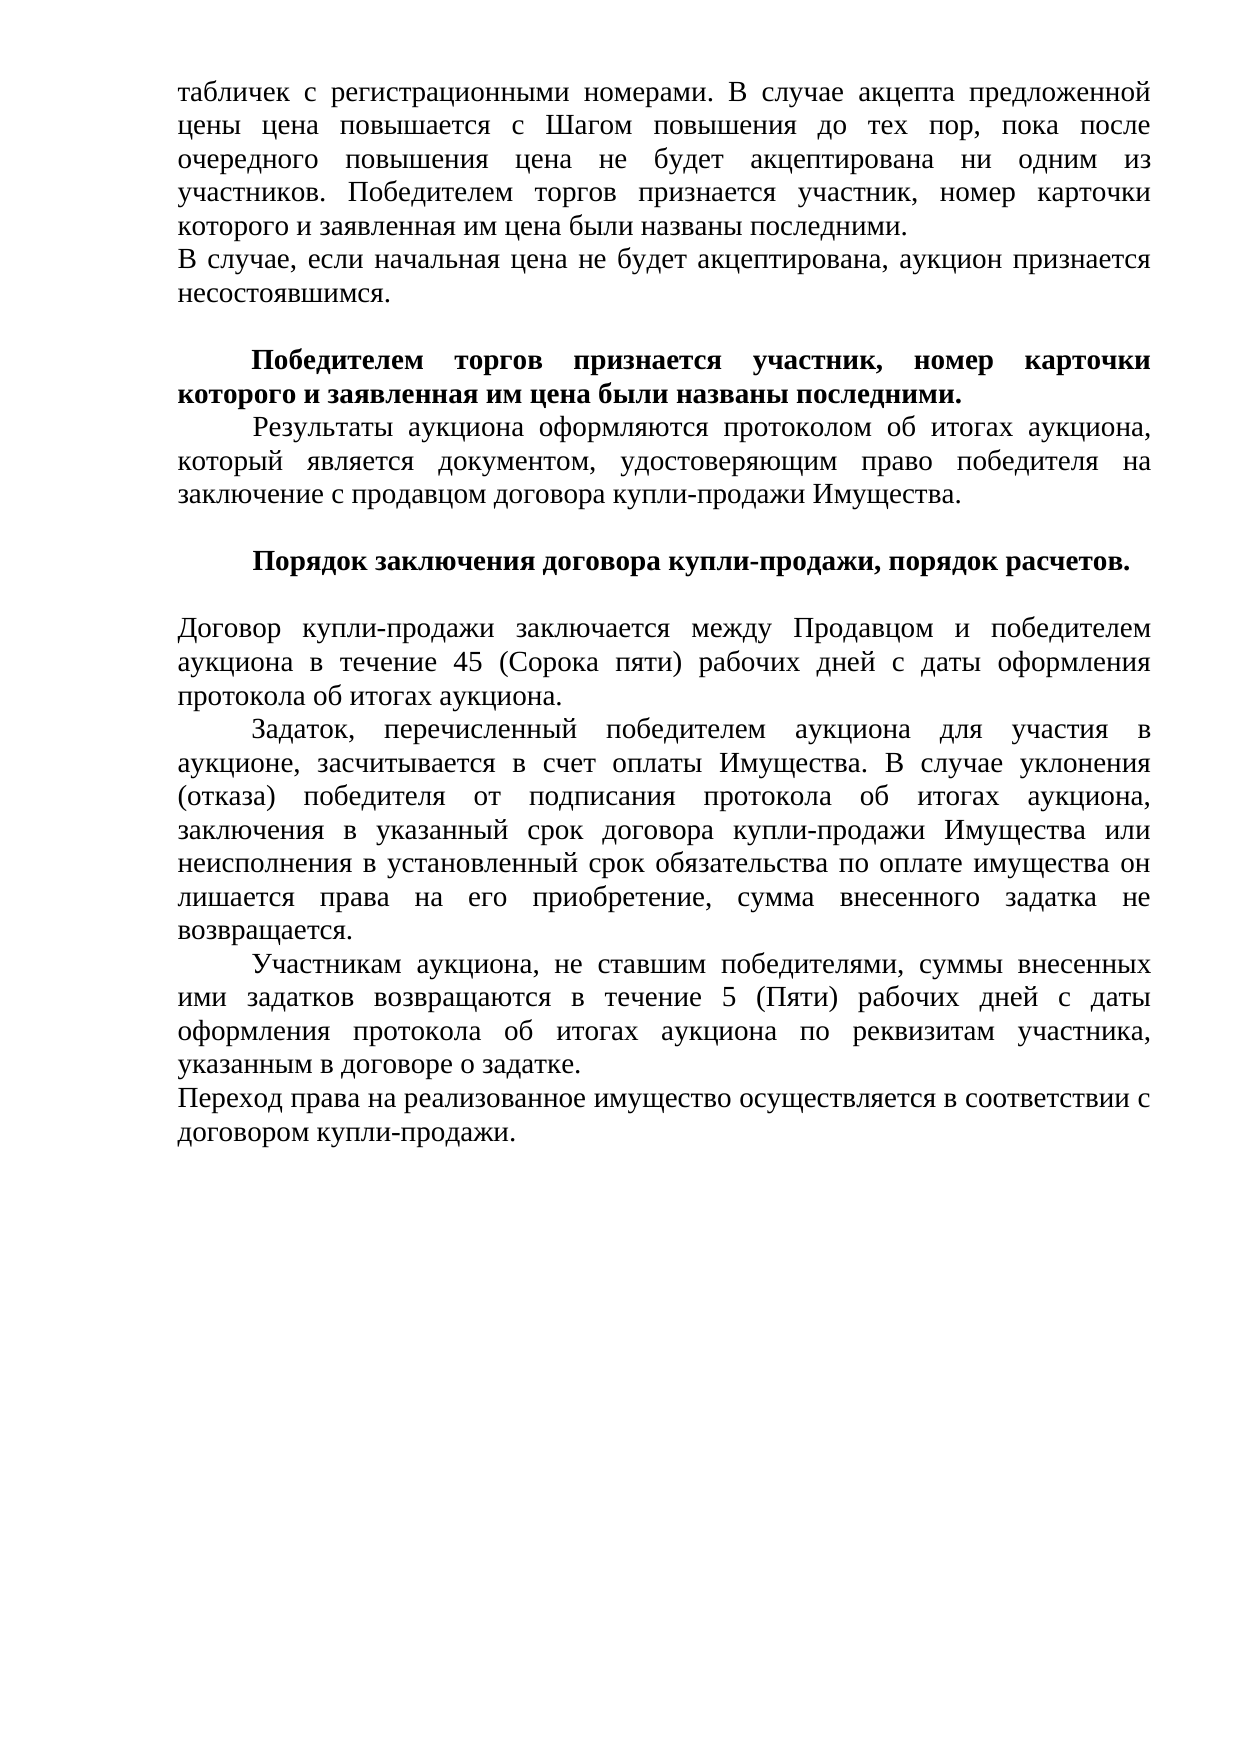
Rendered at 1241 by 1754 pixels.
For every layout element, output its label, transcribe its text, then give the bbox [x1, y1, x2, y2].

text Участникам аукциона, не ставшим победителями, суммы внесенных ими задатков возвращаются в течение 5 (Пяти) рабочих дней с даты оформления протокола об итогах аукциона по реквизитам участника, указанным в договоре о задатке. [177, 946, 1152, 1080]
text Договор купли-продажи заключается между Продавцом и победителем аукциона в течение 45 (Сорока пяти) рабочих дней с даты оформления протокола об итогах аукциона. [177, 611, 1152, 711]
text В случае, если начальная цена не будет акцептирована, аукцион признается несостоявшимся. [177, 242, 1152, 309]
text Переход права на реализованное имущество осуществляется в соответствии с договором купли-продажи. [177, 1080, 1152, 1147]
list Результаты аукциона оформляются протоколом об итогах аукциона, который является документом, удостоверяющим право победителя на заключение с продавцом договора купли-продажи Имущества. [177, 409, 1152, 510]
list Порядок заключения договора купли-продажи, порядок расчетов. [177, 543, 1152, 577]
text Задаток, перечисленный победителем аукциона для участия в аукционе, засчитывается в счет оплаты Имущества. В случае уклонения (отказа) победителя от подписания протокола об итогах аукциона, заключения в указанный срок договора купли-продажи Имущества или неисполнения в установленный срок обязательства по оплате имущества он лишается права на его приобретение, сумма внесенного задатка не возвращается. [177, 711, 1152, 946]
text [177, 74, 1152, 242]
text Победителем торгов признается участник, номер карточки которого и заявленная им цена были названы последними. [177, 342, 1152, 409]
